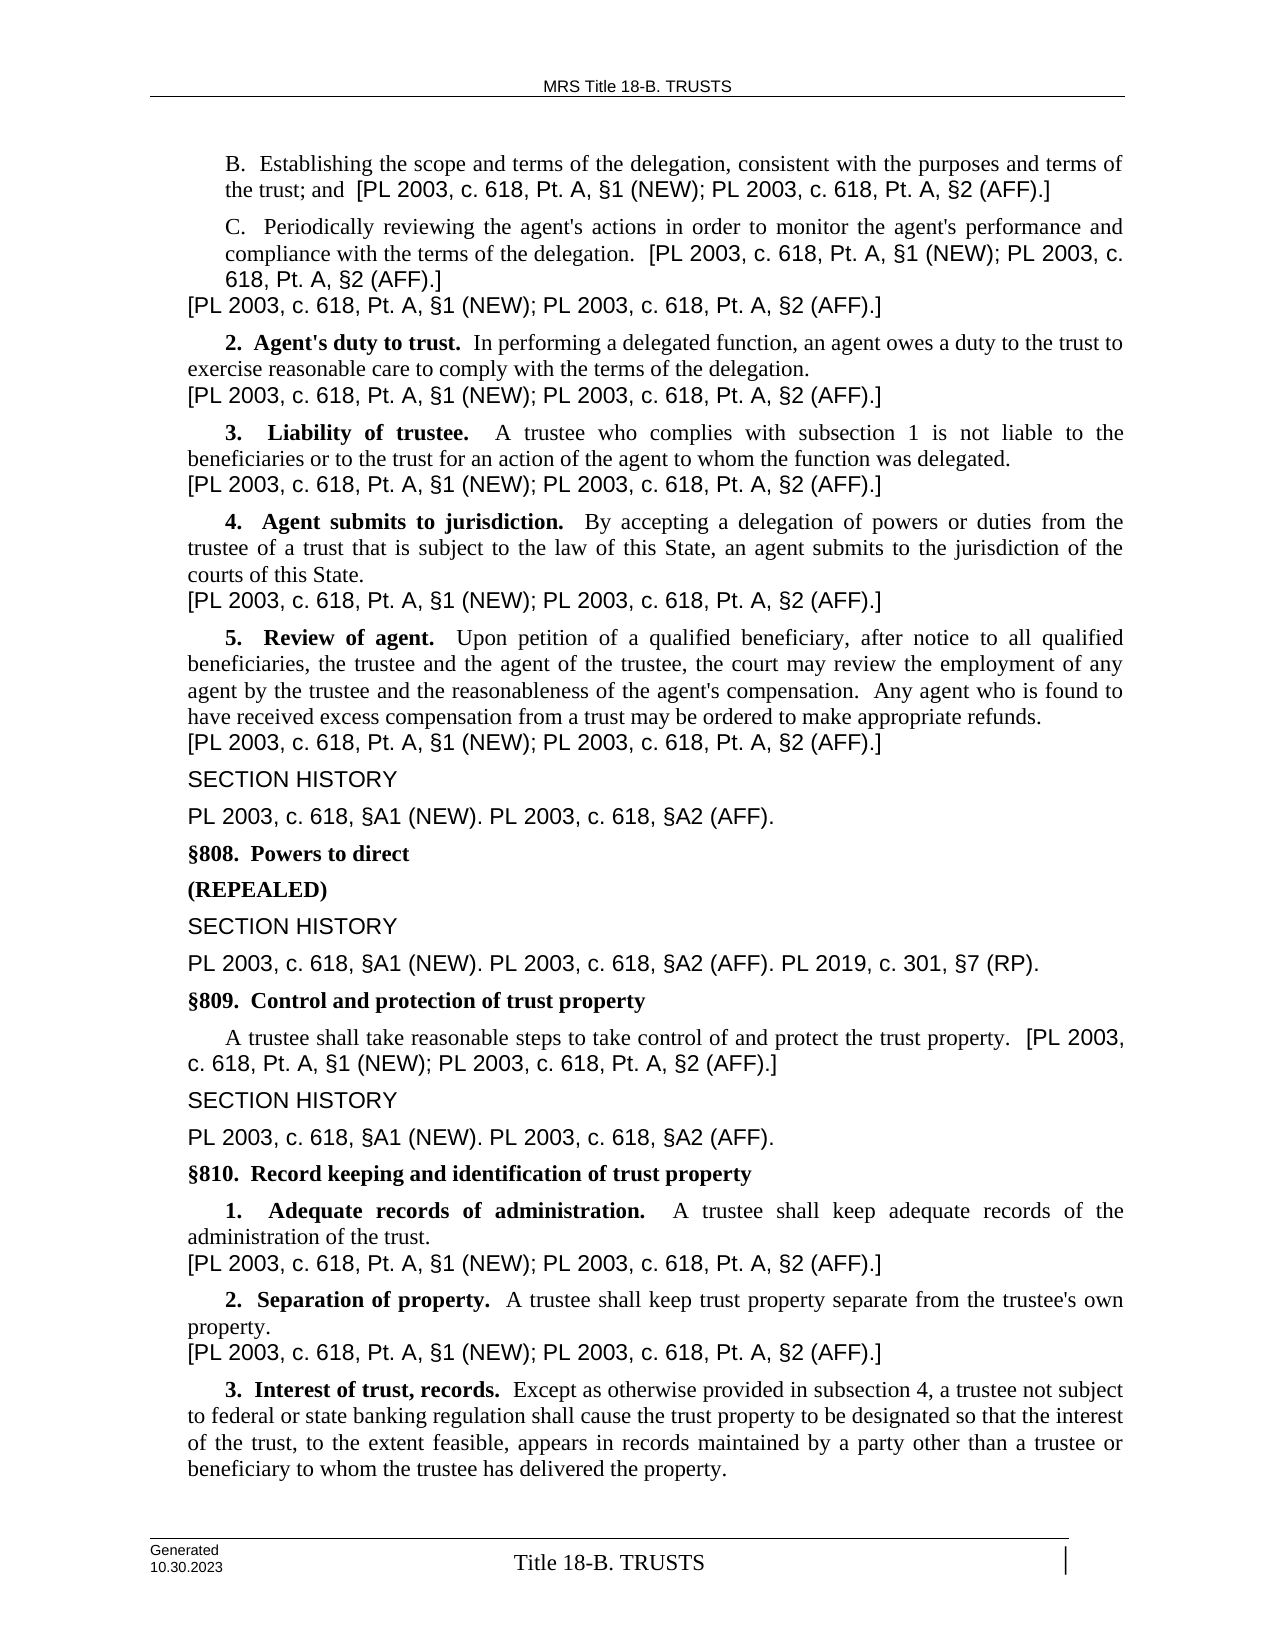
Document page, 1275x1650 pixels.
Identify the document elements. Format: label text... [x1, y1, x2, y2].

text §808. Powers to direct [187, 840, 1125, 866]
text [PL 2003, c. 618, Pt. A, §1 (NEW); PL 2003, c. 618, Pt. A, §2 (AFF).] [187, 382, 1125, 408]
text 5. Review of agent. Upon petition of a qualified beneficiary, after notice to all qualified beneficiaries, the trustee and the agent of the trustee, the court may review the employment of any agent by the trustee and the reasonableness of the agent's compensation. Any agent who is found to have received excess compensation from a trust may be ordered to make appropriate refunds. [187, 624, 1125, 729]
text (REPEALED) [187, 876, 1125, 903]
text 3. Interest of trust, records. Except as otherwise provided in subsection 4, a trustee not subject to federal or state banking regulation shall cause the trust property to be designated so that the interest of the trust, to the extent feasible, appears in records maintained by a party other than a trustee or beneficiary to whom the trustee has delivered the property. [187, 1376, 1125, 1481]
text [PL 2003, c. 618, Pt. A, §1 (NEW); PL 2003, c. 618, Pt. A, §2 (AFF).] [187, 1339, 1125, 1366]
text B. Establishing the scope and terms of the delegation, consistent with the purposes and terms of the trust; and [PL 2003, c. 618, Pt. A, §1 (NEW); PL 2003, c. 618, Pt. A, §2 (AFF).] [225, 150, 1125, 203]
text SECTION HISTORY [187, 913, 1125, 939]
text [PL 2003, c. 618, Pt. A, §1 (NEW); PL 2003, c. 618, Pt. A, §2 (AFF).] [187, 1250, 1125, 1276]
text 2. Agent's duty to trust. In performing a delegated function, an agent owes a duty to the trust to exercise reasonable care to comply with the terms of the delegation. [187, 329, 1125, 382]
text [PL 2003, c. 618, Pt. A, §1 (NEW); PL 2003, c. 618, Pt. A, §2 (AFF).] [187, 587, 1125, 613]
text PL 2003, c. 618, §A1 (NEW). PL 2003, c. 618, §A2 (AFF). [187, 803, 1125, 829]
text PL 2003, c. 618, §A1 (NEW). PL 2003, c. 618, §A2 (AFF). PL 2019, c. 301, §7 (RP). [187, 950, 1125, 976]
text 2. Separation of property. A trustee shall keep trust property separate from the trustee's own property. [187, 1287, 1125, 1339]
text A trustee shall take reasonable steps to take control of and protect the trust property. [PL 2003, c. 618, Pt. A, §1 (NEW); PL 2003, c. 618, Pt. A, §2 (AFF).] [187, 1023, 1125, 1076]
text §809. Control and protection of trust property [187, 987, 1125, 1013]
text 4. Agent submits to jurisdiction. By accepting a delegation of powers or duties from the trustee of a trust that is subject to the law of this State, an agent submits to the jurisdiction of the courts of this State. [187, 508, 1125, 587]
text 3. Liability of trustee. A trustee who complies with subsection 1 is not liable to the beneficiaries or to the trust for an action of the agent to whom the function was delegated. [187, 419, 1125, 471]
text [PL 2003, c. 618, Pt. A, §1 (NEW); PL 2003, c. 618, Pt. A, §2 (AFF).] [187, 471, 1125, 498]
text [PL 2003, c. 618, Pt. A, §1 (NEW); PL 2003, c. 618, Pt. A, §2 (AFF).] [187, 292, 1125, 319]
text §810. Record keeping and identification of trust property [187, 1160, 1125, 1187]
text SECTION HISTORY [187, 1087, 1125, 1113]
text 1. Adequate records of administration. A trustee shall keep adequate records of the administration of the trust. [187, 1197, 1125, 1250]
text C. Periodically reviewing the agent's actions in order to monitor the agent's performance and compliance with the terms of the delegation. [PL 2003, c. 618, Pt. A, §1 (NEW); PL 2003, c. 618, Pt. A, §2 (AFF).] [225, 213, 1125, 292]
text [PL 2003, c. 618, Pt. A, §1 (NEW); PL 2003, c. 618, Pt. A, §2 (AFF).] [187, 729, 1125, 756]
text PL 2003, c. 618, §A1 (NEW). PL 2003, c. 618, §A2 (AFF). [187, 1123, 1125, 1150]
text SECTION HISTORY [187, 766, 1125, 792]
